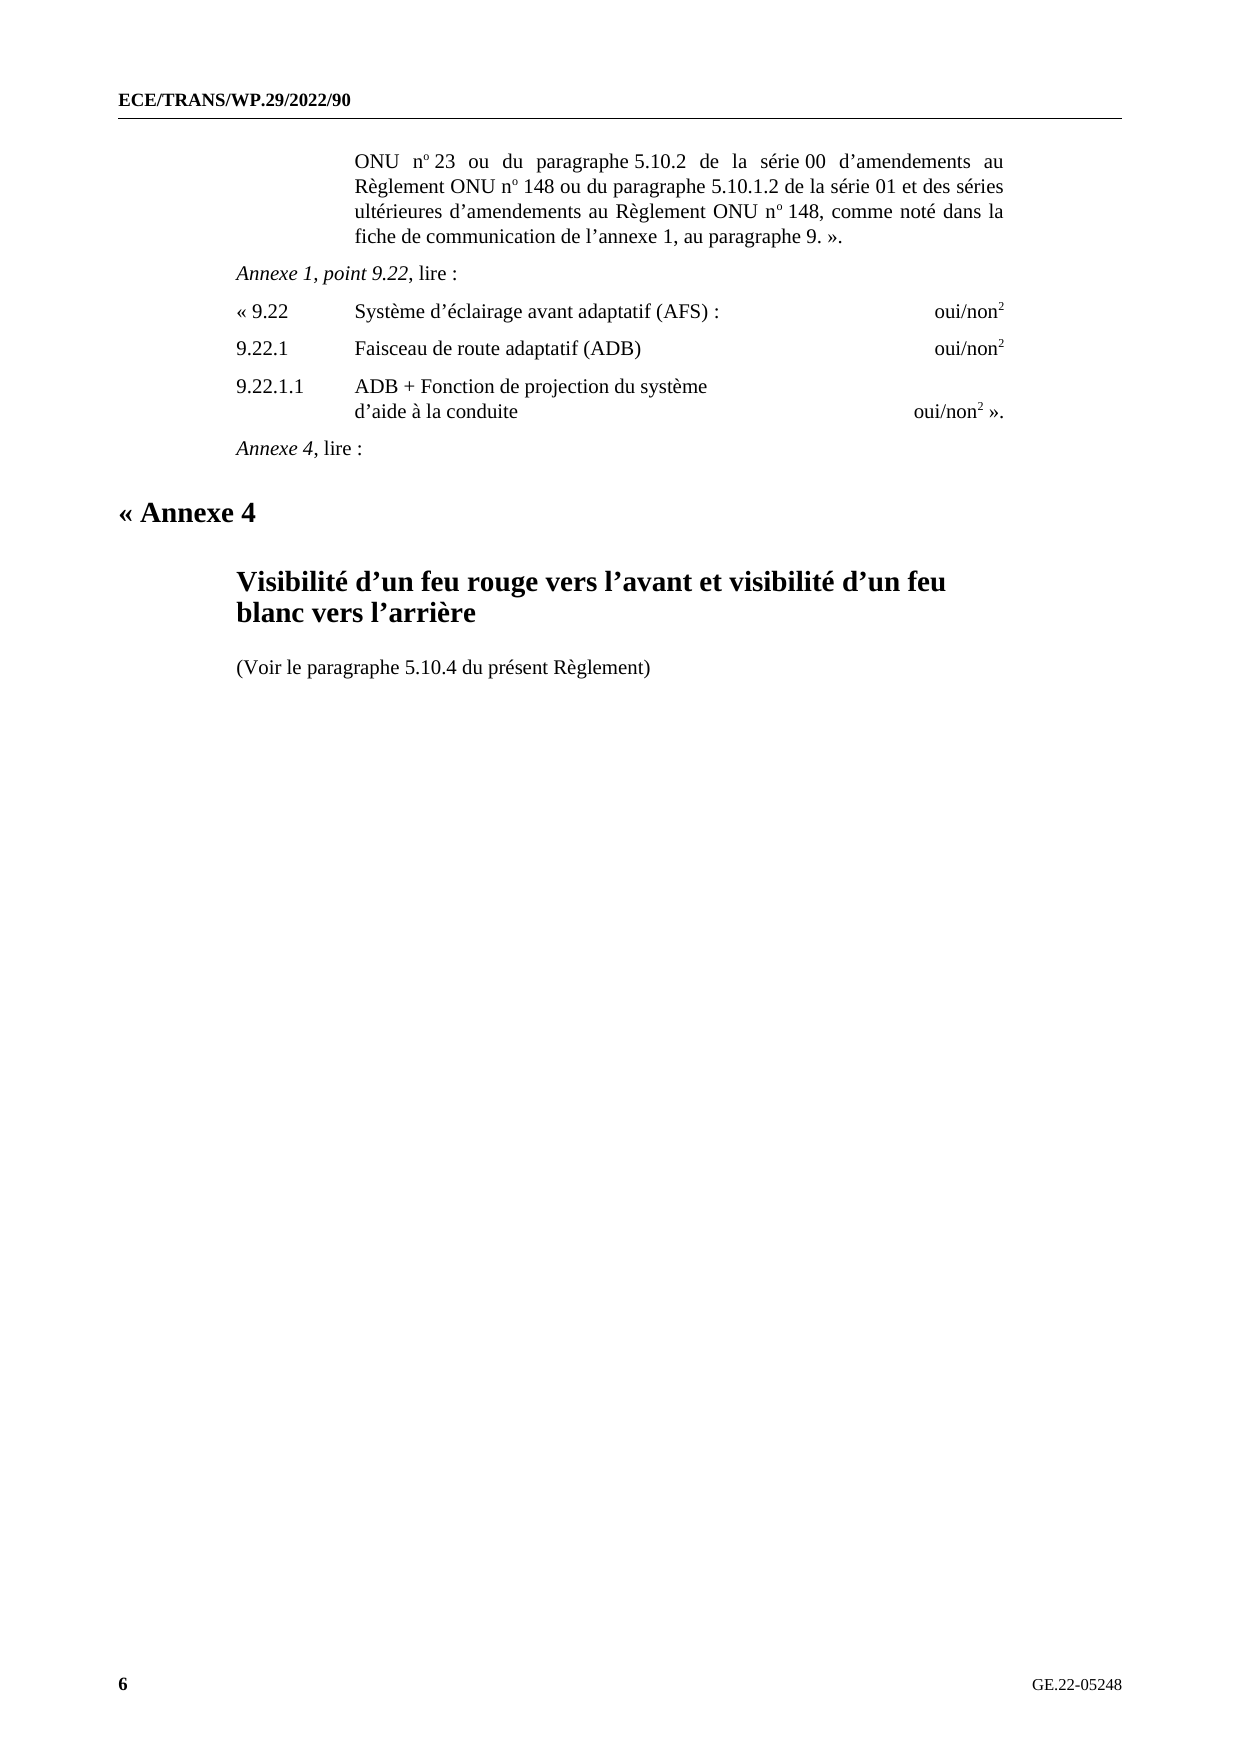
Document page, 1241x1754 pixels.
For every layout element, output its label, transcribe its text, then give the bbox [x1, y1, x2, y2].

text « Annexe 4 [118, 498, 1004, 529]
text Annexe 1, point 9.22, lire : [236, 260, 1004, 285]
text 9.22.1.1 ADB + Fonction de projection du système d’aide à la conduite oui/non2 ». [236, 373, 1004, 423]
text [236, 148, 1004, 248]
text Visibilité d’un feu rouge vers l’avant et visibilité d’un feu blanc vers l’arrière [118, 566, 1004, 629]
text Annexe 4, lire : [236, 435, 1004, 460]
text (Voir le paragraphe 5.10.4 du présent Règlement) [236, 654, 1004, 679]
text « 9.22 Système d’éclairage avant adaptatif (AFS) : oui/non2 [236, 298, 1004, 323]
text 9.22.1 Faisceau de route adaptatif (ADB) oui/non2 [236, 335, 1004, 360]
